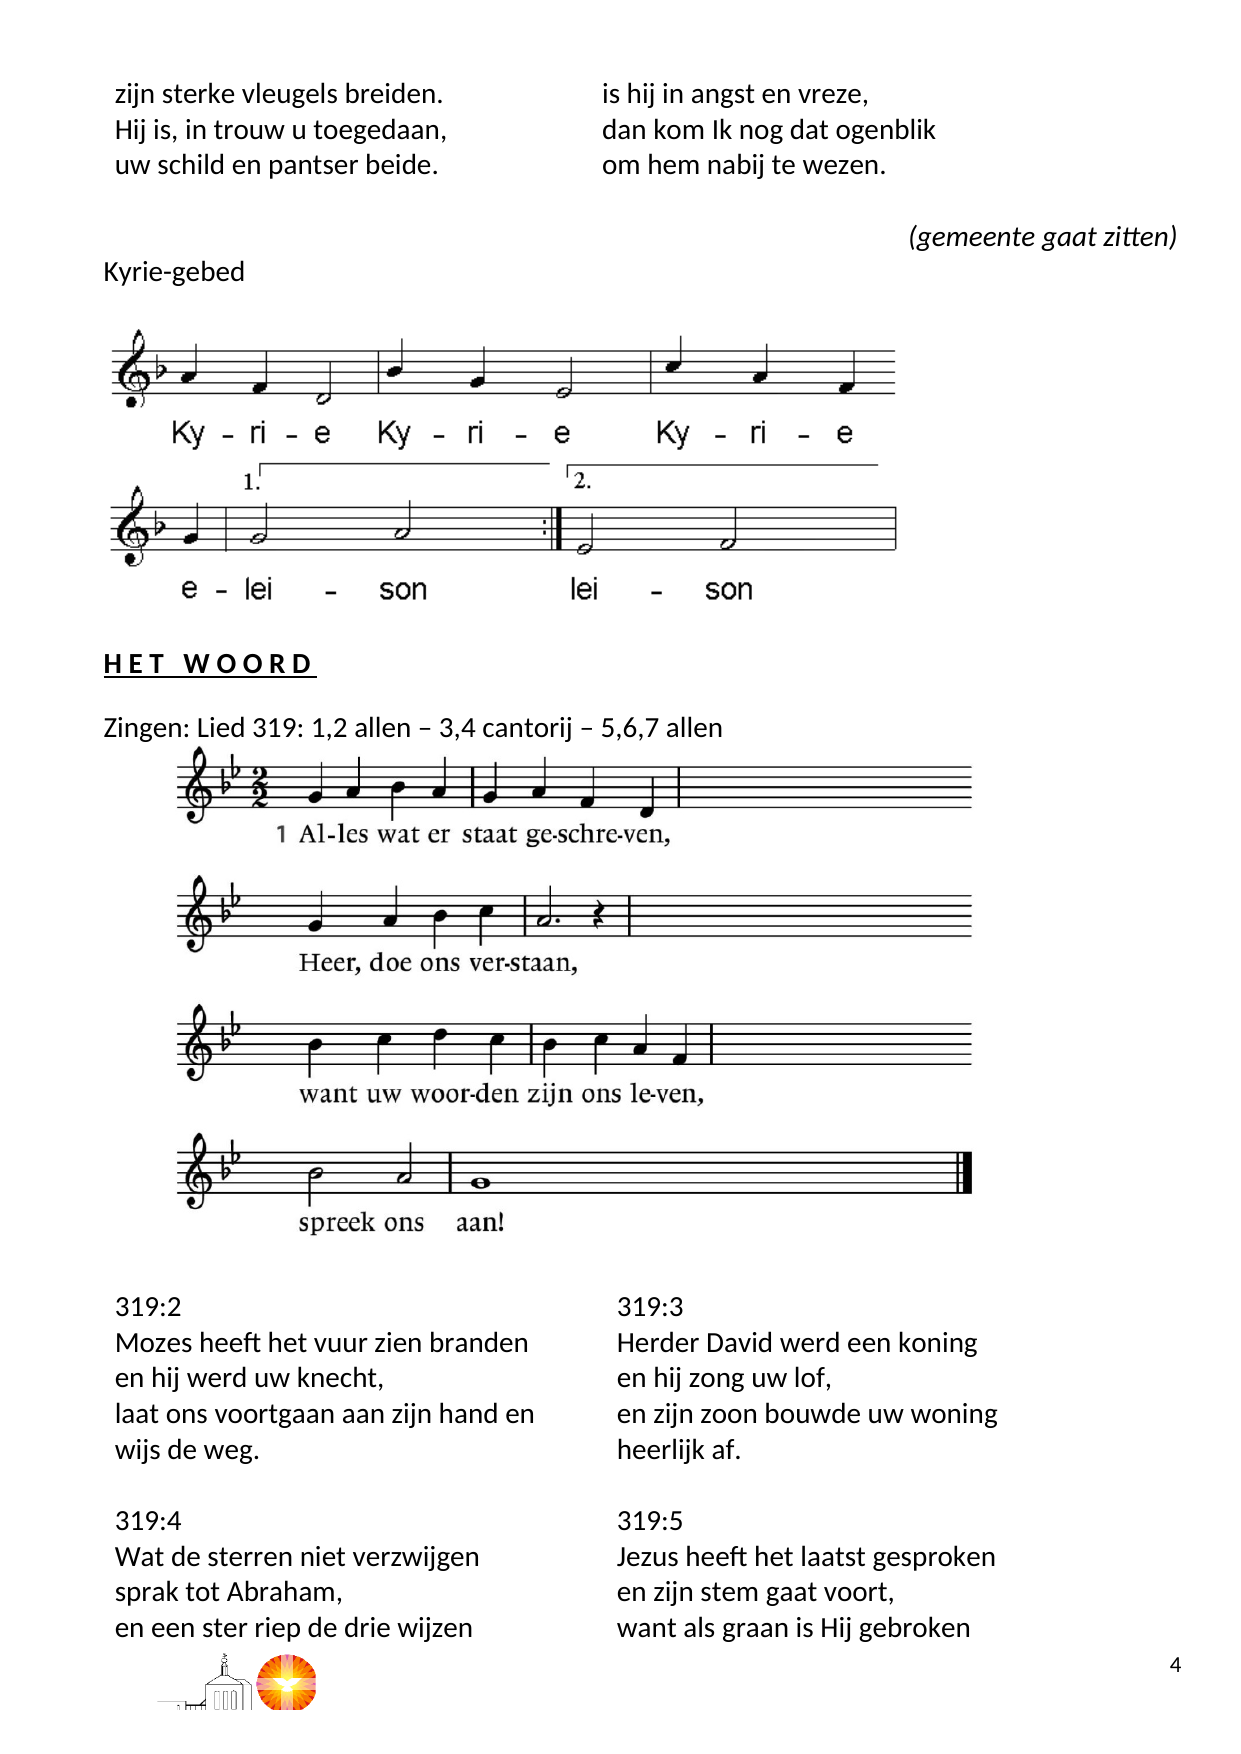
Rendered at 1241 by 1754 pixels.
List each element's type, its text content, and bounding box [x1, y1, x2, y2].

text Kyrie-gebed [103, 253, 1181, 289]
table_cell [103, 1502, 605, 1644]
text Zingen: Lied 319: 1,2 allen – 3,4 cantorij – 5,6,7 allen [103, 709, 1181, 744]
picture [110, 744, 1038, 1253]
picture [103, 324, 901, 610]
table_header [103, 75, 591, 182]
table_header 319:3 Herder David werd een koning en hij zong uw lof, en zijn zoon bouwde uw woning heerlijk af. [605, 1288, 1034, 1502]
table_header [591, 75, 1048, 182]
text (gemeente gaat zitten) [103, 218, 1181, 253]
table_header 319:2 Mozes heeft het vuur zien branden en hij werd uw knecht, laat ons voortgaan aan zijn hand en wijs de weg. [103, 1288, 605, 1502]
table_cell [605, 1502, 1034, 1644]
text H E T W O O R D [103, 645, 1181, 681]
picture [156, 1652, 315, 1709]
